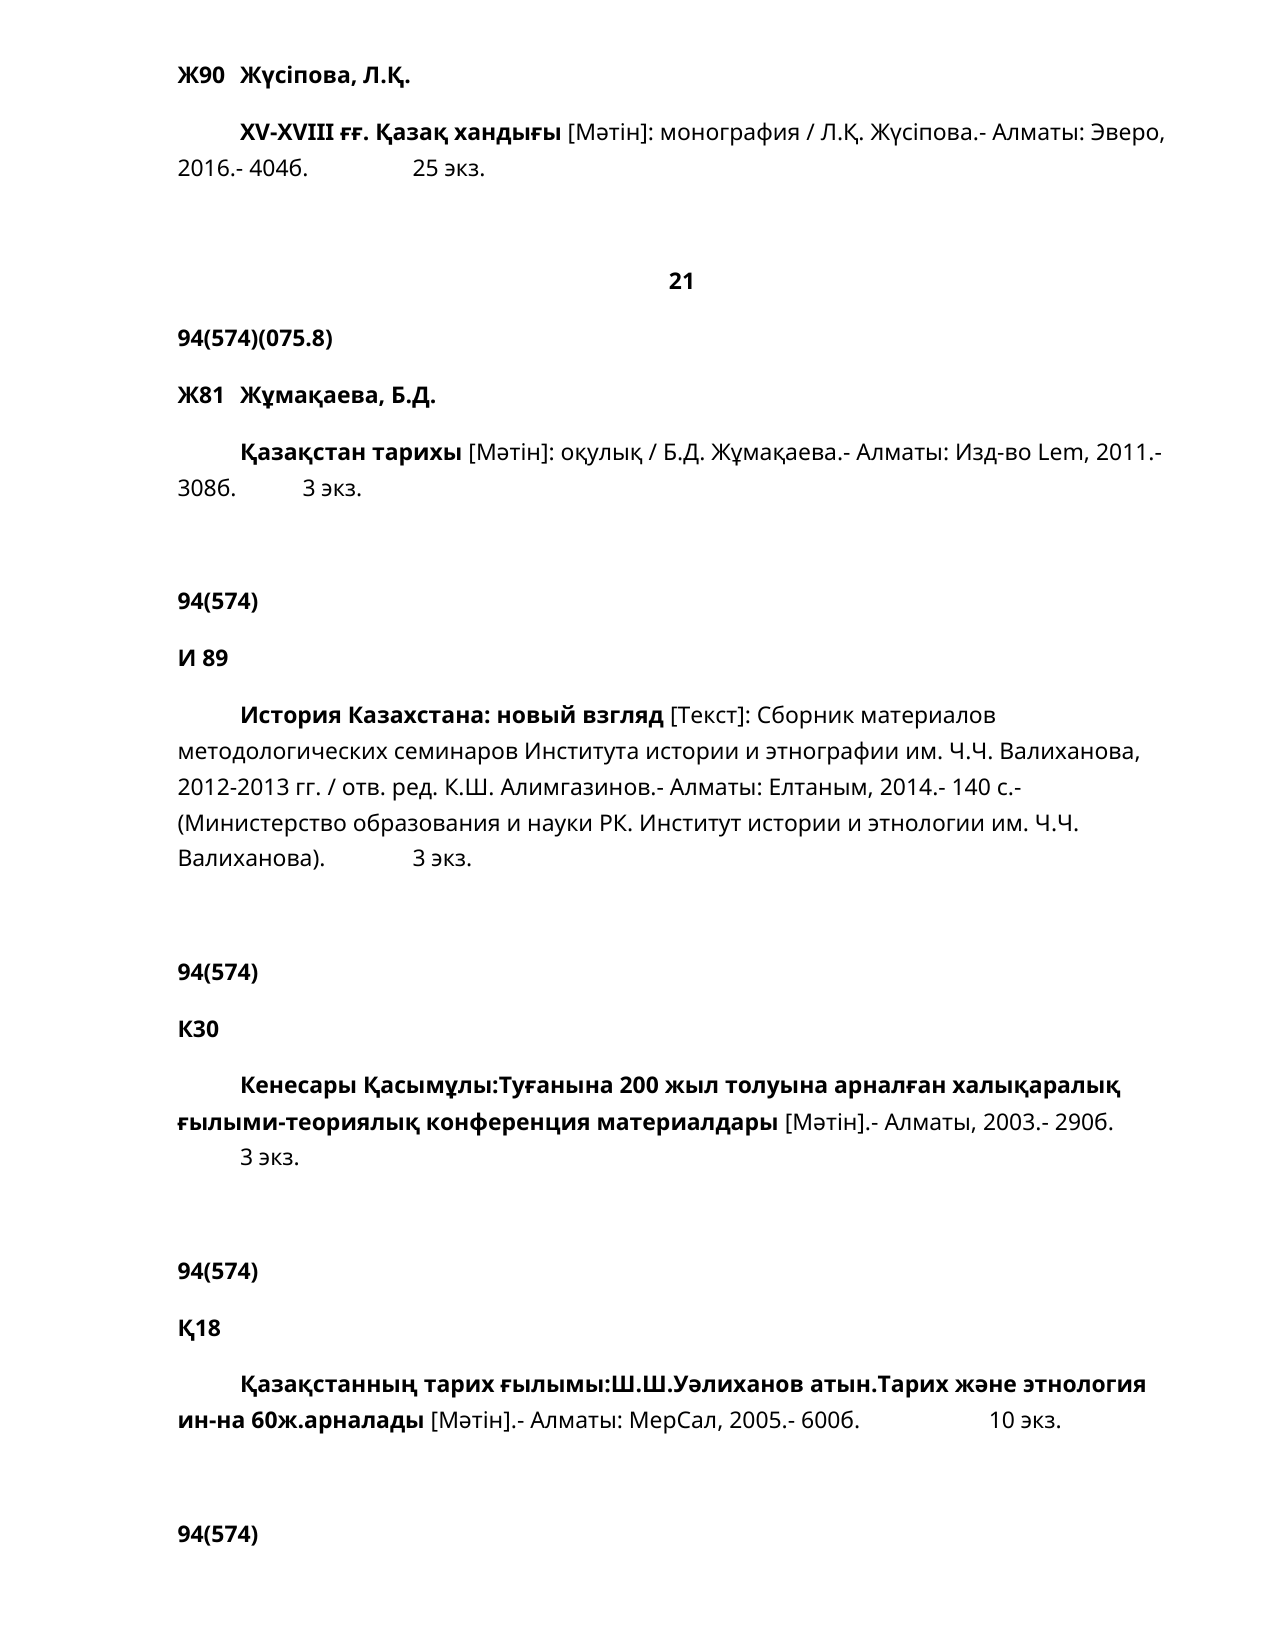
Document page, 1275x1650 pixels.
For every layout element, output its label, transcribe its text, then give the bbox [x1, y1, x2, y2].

text 21 [177, 265, 1186, 297]
text История Казахстана: новый взгляд [Текст]: Сборник материалов методологических семинаров Института истории и этнографии им. Ч.Ч. Валиханова, 2012-2013 гг. / отв. ред. К.Ш. Алимгазинов.- Алматы: Елтаным, 2014.- 140 с.- (Министерство образования и науки РК. Институт истории и этнологии им. Ч.Ч. Валиханова). 3 экз. [177, 699, 1186, 874]
text ХV-XVIII ғғ. Қазақ хандығы [Мәтін]: монография / Л.Қ. Жүсіпова.- Алматы: Эверо, 2016.- 404б. 25 экз. [177, 116, 1186, 183]
text Қазақстанның тарих ғылымы:Ш.Ш.Уәлиханов атын.Тарих және этнология ин-на 60ж.арналады [Мәтін].- Алматы: МерСал, 2005.- 600б. 10 экз. [177, 1368, 1186, 1436]
text Қ18 [177, 1312, 1186, 1343]
text 94(574) [177, 956, 1186, 987]
text Кенесары Қасымұлы:Туғанына 200 жыл толуына арналған халықаралық ғылыми-теориялық конференция материалдары [Мәтін].- Алматы, 2003.- 290б. 3 экз. [177, 1069, 1186, 1173]
text Ж81 Жұмақаева, Б.Д. [177, 379, 1186, 410]
text К30 [177, 1013, 1186, 1044]
text Ж90 Жүсіпова, Л.Қ. [177, 59, 1186, 90]
text И 89 [177, 642, 1186, 673]
text 94(574) [177, 585, 1186, 616]
text 94(574) [177, 1518, 1186, 1549]
text Қазақстан тарихы [Мәтін]: оқулық / Б.Д. Жұмақаева.- Алматы: Изд-во Lem, 2011.- 308б. 3 экз. [177, 436, 1186, 503]
text 94(574) [177, 1255, 1186, 1286]
text 94(574)(075.8) [177, 322, 1186, 353]
